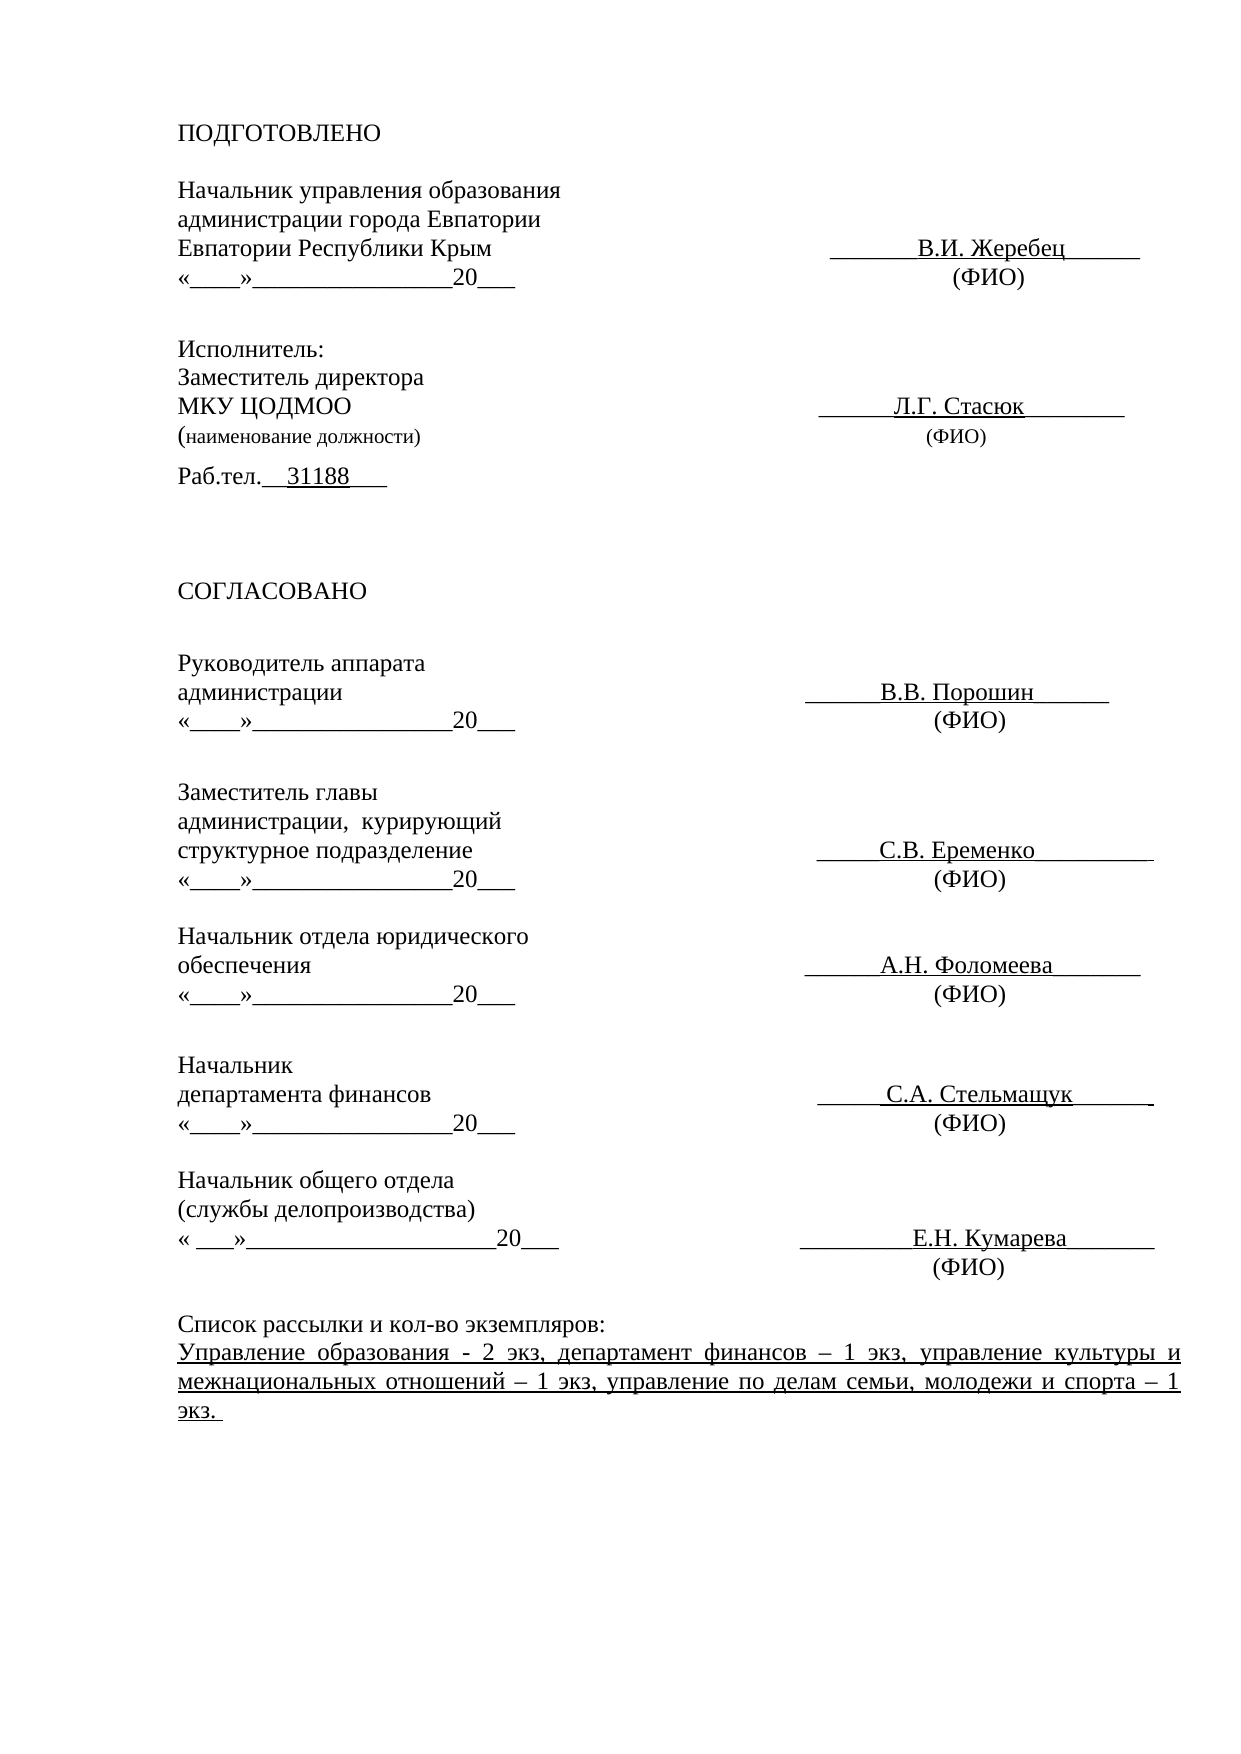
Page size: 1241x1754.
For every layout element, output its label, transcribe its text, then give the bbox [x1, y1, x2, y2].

text ПОДГОТОВЛЕНО [177, 118, 1181, 147]
text Евпатории Республики Крым _______В.И. Жеребец______ [177, 233, 1181, 262]
text СОГЛАСОВАНО [177, 576, 1181, 605]
text Исполнитель: [177, 334, 1181, 362]
text обеспечения ______А.Н. Фоломеева_______ [177, 950, 1181, 979]
text «____»________________20___ (ФИО) [177, 706, 1181, 734]
text Начальник отдела юридического [177, 921, 1181, 950]
text администрации города Евпатории [177, 204, 1181, 233]
text Управление образования_- 2 экз, департамент финансов – 1 экз, управление культуры и межнациональных отношений – 1 экз, управление по делам семьи, молодежи и спорта – 1 экз. [177, 1337, 1181, 1362]
text Раб.тел.__31188___ [177, 461, 1181, 490]
text администрации ______В.В. Порошин______ [177, 677, 1181, 706]
text (службы делопроизводства) [177, 1194, 1181, 1223]
text Начальник управления образования [177, 176, 1181, 204]
text «____»________________20___ (ФИО) [177, 864, 1181, 892]
text Заместитель директора [177, 362, 1181, 391]
text Управление образования_- 2 экз, департамент финансов – 1 экз, управление культуры и межнациональных отношений – 1 экз, управление по делам семьи, молодежи и спорта – 1 экз. [177, 1392, 1181, 1424]
text департамента финансов _____ С.А. Стельмащук______ [177, 1079, 1181, 1108]
text Управление образования_- 2 экз, департамент финансов – 1 экз, управление культуры и межнациональных отношений – 1 экз, управление по делам семьи, молодежи и спорта – 1 экз. [177, 1364, 1181, 1391]
text (наименование должности) (ФИО) [177, 420, 1181, 449]
text Начальник общего отдела [177, 1166, 1181, 1194]
text «____»________________20___ (ФИО) [177, 1108, 1181, 1137]
text Начальник [177, 1051, 1181, 1079]
text Руководитель аппарата [177, 648, 1181, 677]
text Список рассылки и кол-во экземпляров: [177, 1309, 1181, 1337]
text МКУ ЦОДМОО ______Л.Г. Стасюк________ [177, 391, 1181, 420]
text «____»________________20___ (ФИО) [177, 979, 1181, 1007]
text структурное подразделение _____С.В. Еременко_________ [177, 835, 1181, 864]
text « ___»____________________20___ _________Е.Н. Кумарева_______ (ФИО) [177, 1223, 1181, 1281]
text Заместитель главы [177, 777, 1181, 806]
text администрации, курирующий [177, 806, 1181, 835]
text «____»________________20___ (ФИО) [177, 262, 1181, 291]
